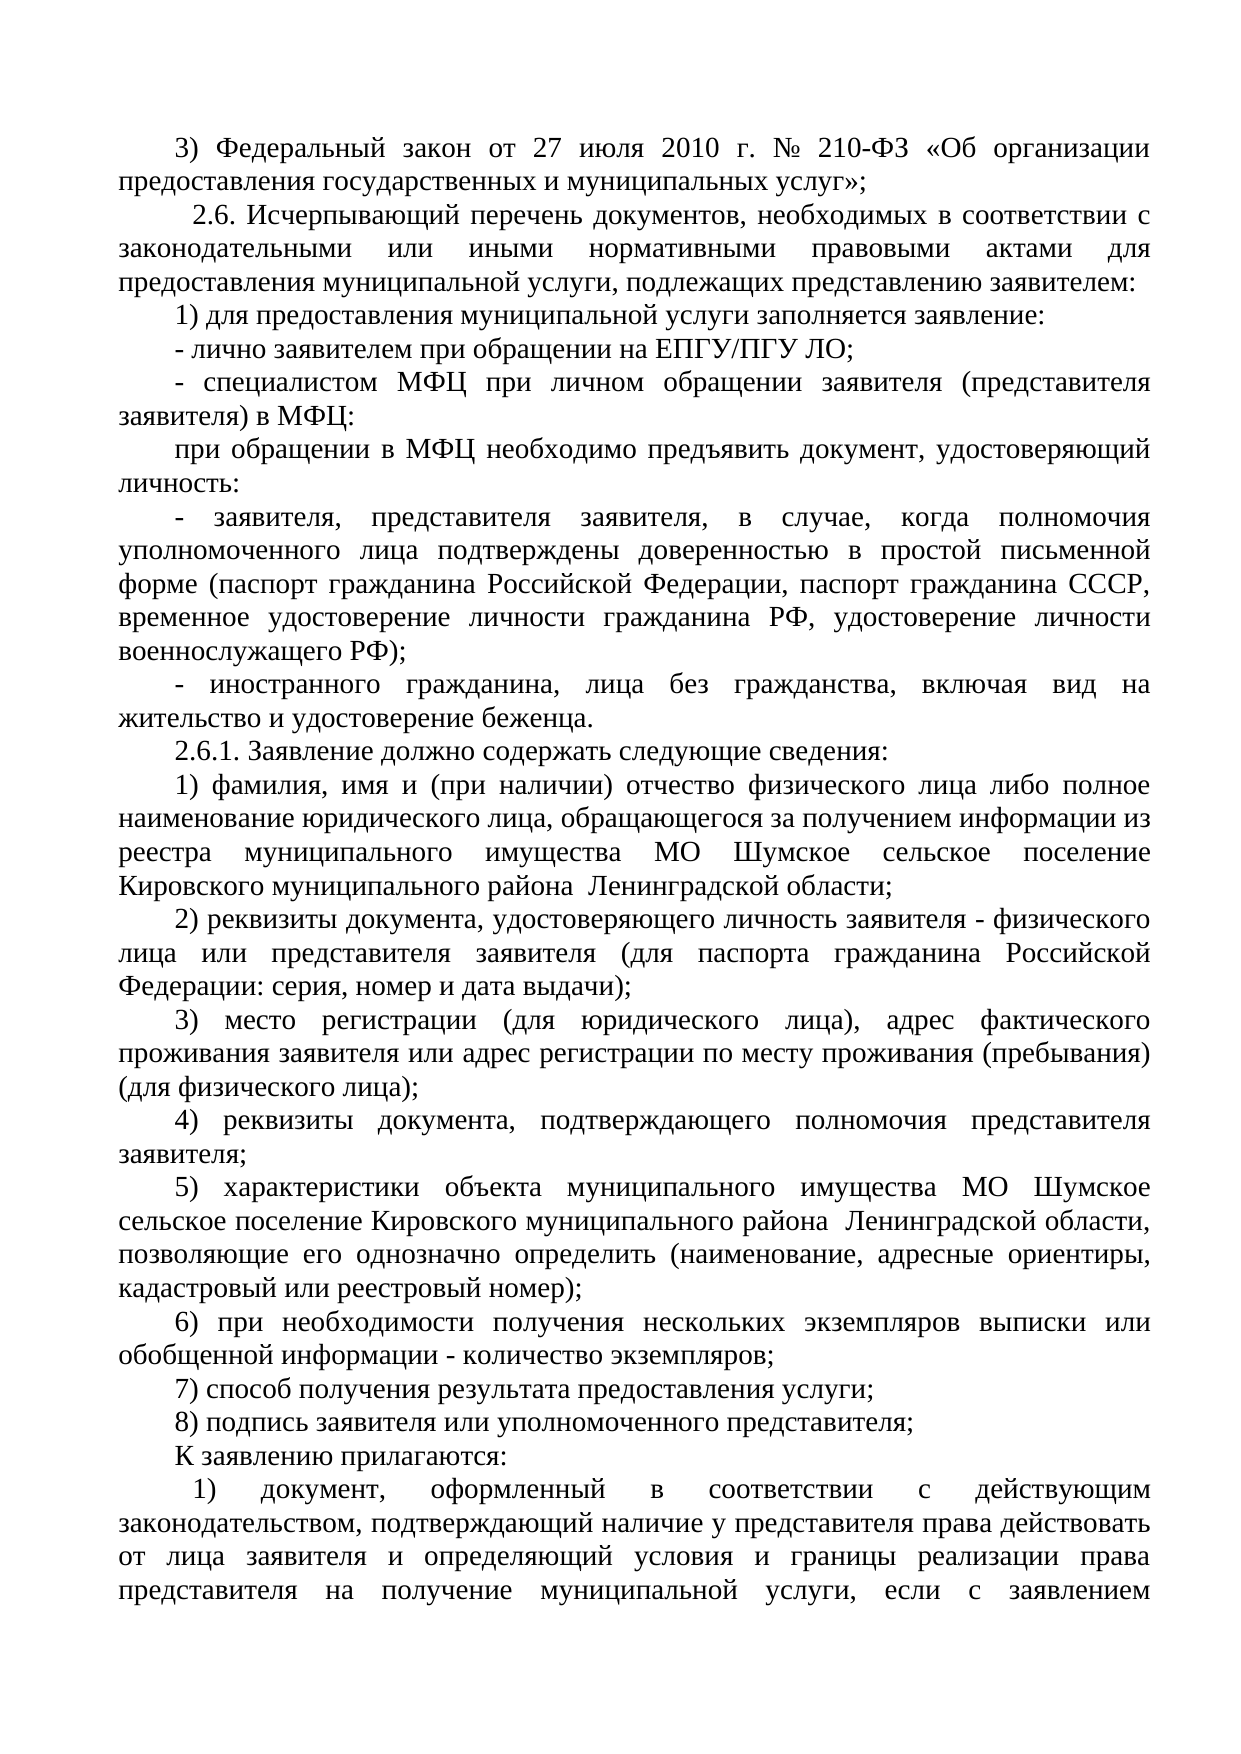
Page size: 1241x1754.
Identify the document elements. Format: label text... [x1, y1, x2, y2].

text 7) способ получения результата предоставления услуги; [118, 1371, 1152, 1404]
text 6) при необходимости получения нескольких экземпляров выписки или обобщенной информации - количество экземпляров; [118, 1304, 1152, 1371]
text - заявителя, представителя заявителя, в случае, когда полномочия уполномоченного лица подтверждены доверенностью в простой письменной форме (паспорт гражданина Российской Федерации, паспорт гражданина СССР, временное удостоверение личности гражданина РФ, удостоверение личности военнослужащего РФ); [118, 499, 1152, 666]
text - иностранного гражданина, лица без гражданства, включая вид на жительство и удостоверение беженца. [118, 666, 1152, 733]
text 3) место регистрации (для юридического лица), адрес фактического проживания заявителя или адрес регистрации по месту проживания (пребывания) (для физического лица); [118, 1002, 1152, 1102]
text при обращении в МФЦ необходимо предъявить документ, удостоверяющий личность: [118, 432, 1152, 499]
text 3) Федеральный закон от 27 июля 2010 г. № 210-ФЗ «Об организации предоставления государственных и муниципальных услуг»; [118, 130, 1152, 197]
text - лично заявителем при обращении на ЕПГУ/ПГУ ЛО; [118, 331, 1152, 364]
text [118, 1471, 1152, 1606]
text 2.6.1. Заявление должно содержать следующие сведения: [118, 733, 1152, 767]
text - специалистом МФЦ при личном обращении заявителя (представителя заявителя) в МФЦ: [118, 364, 1152, 432]
text 5) характеристики объекта муниципального имущества МО Шумское сельское поселение Кировского муниципального района Ленинградской области, позволяющие его однозначно определить (наименование, адресные ориентиры, кадастровый или реестровый номер); [118, 1169, 1152, 1304]
text 1) для предоставления муниципальной услуги заполняется заявление: [118, 297, 1152, 331]
text 2.6. Исчерпывающий перечень документов, необходимых в соответствии с законодательными или иными нормативными правовыми актами для предоставления муниципальной услуги, подлежащих представлению заявителем: [118, 197, 1152, 297]
text 1) фамилия, имя и (при наличии) отчество физического лица либо полное наименование юридического лица, обращающегося за получением информации из реестра муниципального имущества МО Шумское сельское поселение Кировского муниципального района Ленинградской области; [118, 767, 1152, 901]
text 4) реквизиты документа, подтверждающего полномочия представителя заявителя; [118, 1102, 1152, 1169]
text 8) подпись заявителя или уполномоченного представителя; [118, 1404, 1152, 1438]
text 2) реквизиты документа, удостоверяющего личность заявителя - физического лица или представителя заявителя (для паспорта гражданина Российской Федерации: серия, номер и дата выдачи); [118, 901, 1152, 1002]
text К заявлению прилагаются: [118, 1438, 1152, 1471]
